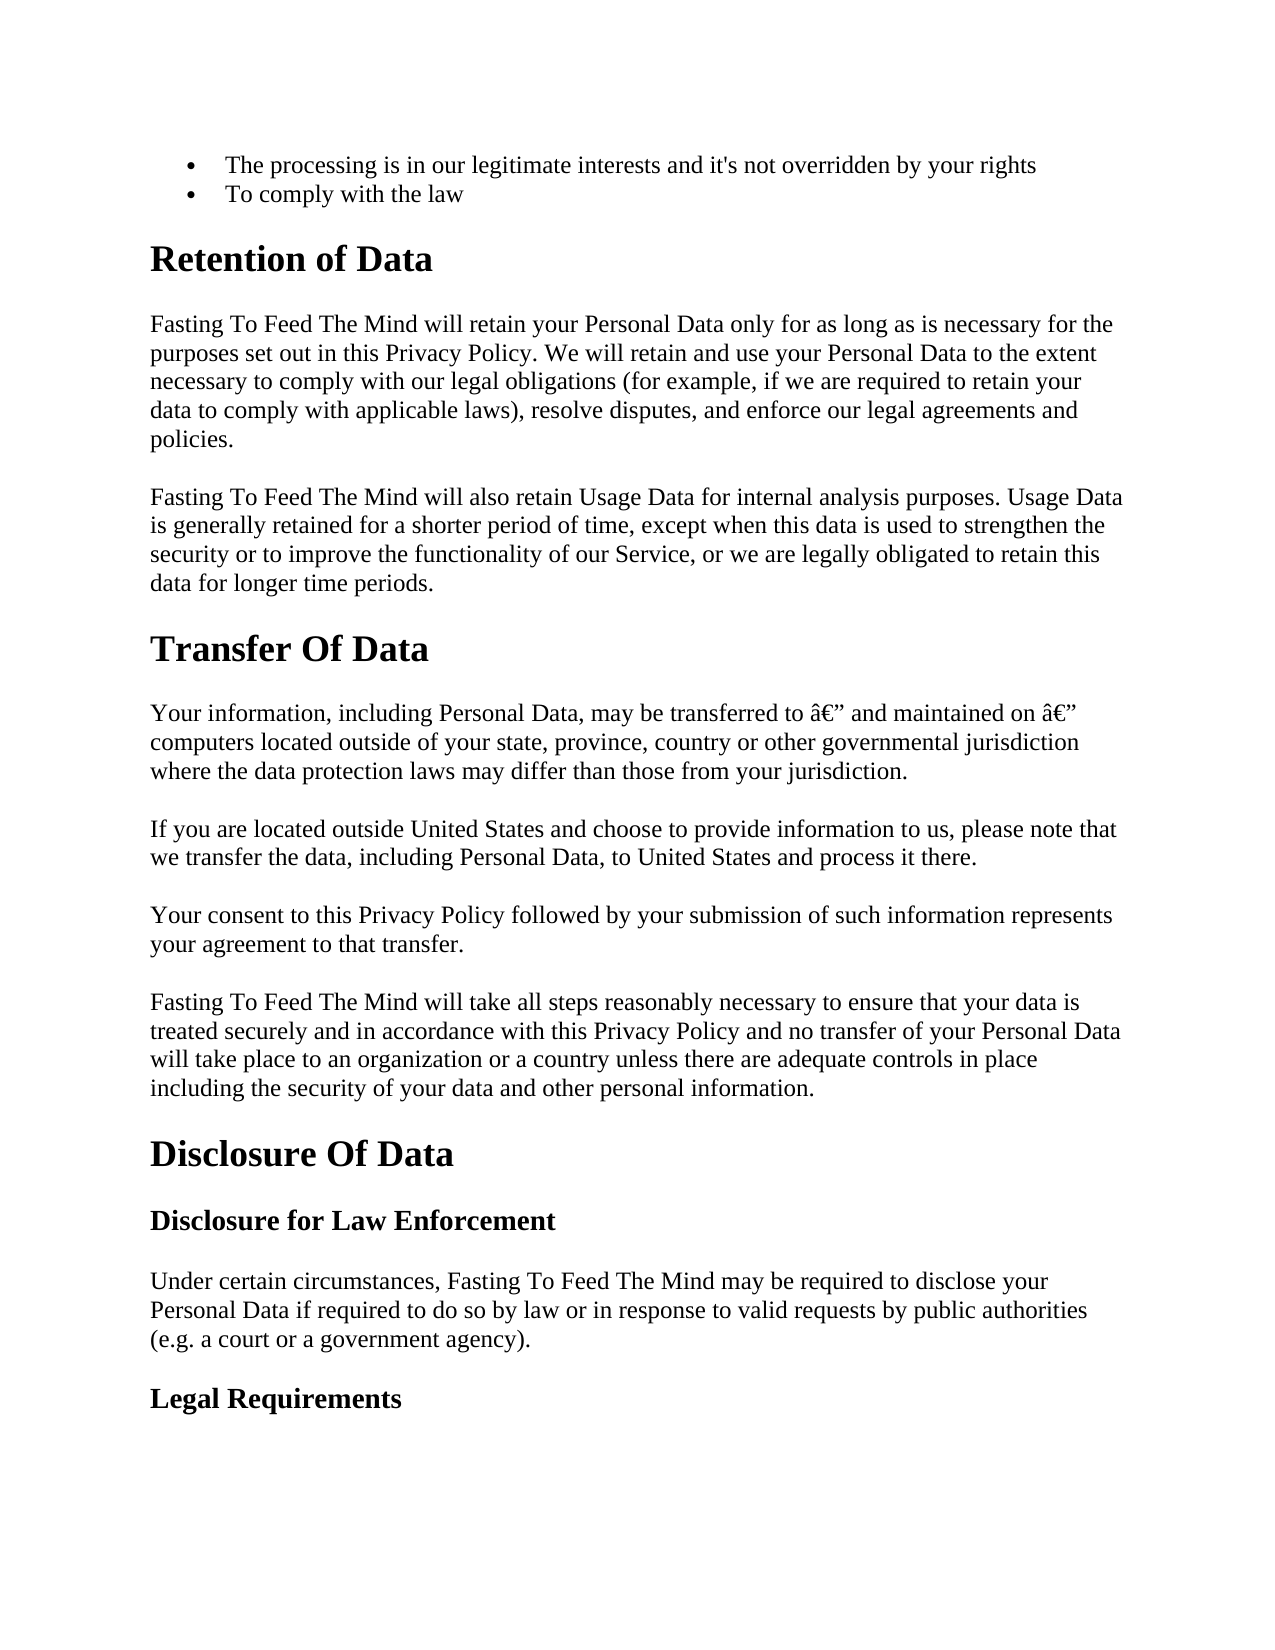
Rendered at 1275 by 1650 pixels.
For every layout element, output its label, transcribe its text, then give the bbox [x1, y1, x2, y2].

text Disclosure Of Data [150, 1131, 1125, 1174]
text Your information, including Personal Data, may be transferred to â€” and maintained on â€” computers located outside of your state, province, country or other governmental jurisdiction where the data protection laws may differ than those from your jurisdiction. [150, 698, 1125, 784]
text Retention of Data [150, 237, 1125, 280]
text Legal Requirements [150, 1382, 1125, 1415]
text Under certain circumstances, Fasting To Feed The Mind may be required to disclose your Personal Data if required to do so by law or in response to valid requests by public authorities (e.g. a court or a government agency). [150, 1266, 1125, 1352]
list To comply with the law [187, 179, 1125, 207]
list The processing is in our legitimate interests and it's not overridden by your rights [187, 150, 1125, 179]
text Your consent to this Privacy Policy followed by your submission of such information represents your agreement to that transfer. [150, 900, 1125, 958]
text Transfer Of Data [150, 626, 1125, 669]
text Disclosure for Law Enforcement [150, 1203, 1125, 1237]
text Fasting To Feed The Mind will retain your Personal Data only for as long as is necessary for the purposes set out in this Privacy Policy. We will retain and use your Personal Data to the extent necessary to comply with our legal obligations (for example, if we are required to retain your data to comply with applicable laws), resolve disputes, and enforce our legal agreements and policies. [150, 309, 1125, 453]
text If you are located outside United States and choose to provide information to us, please note that we transfer the data, including Personal Data, to United States and process it there. [150, 814, 1125, 871]
text Fasting To Feed The Mind will also retain Usage Data for internal analysis purposes. Usage Data is generally retained for a shorter period of time, except when this data is used to strengthen the security or to improve the functionality of our Service, or we are legally obligated to retain this data for longer time periods. [150, 482, 1125, 597]
text Fasting To Feed The Mind will take all steps reasonably necessary to ensure that your data is treated securely and in accordance with this Privacy Policy and no transfer of your Personal Data will take place to an organization or a country unless there are adequate controls in place including the security of your data and other personal information. [150, 987, 1125, 1102]
